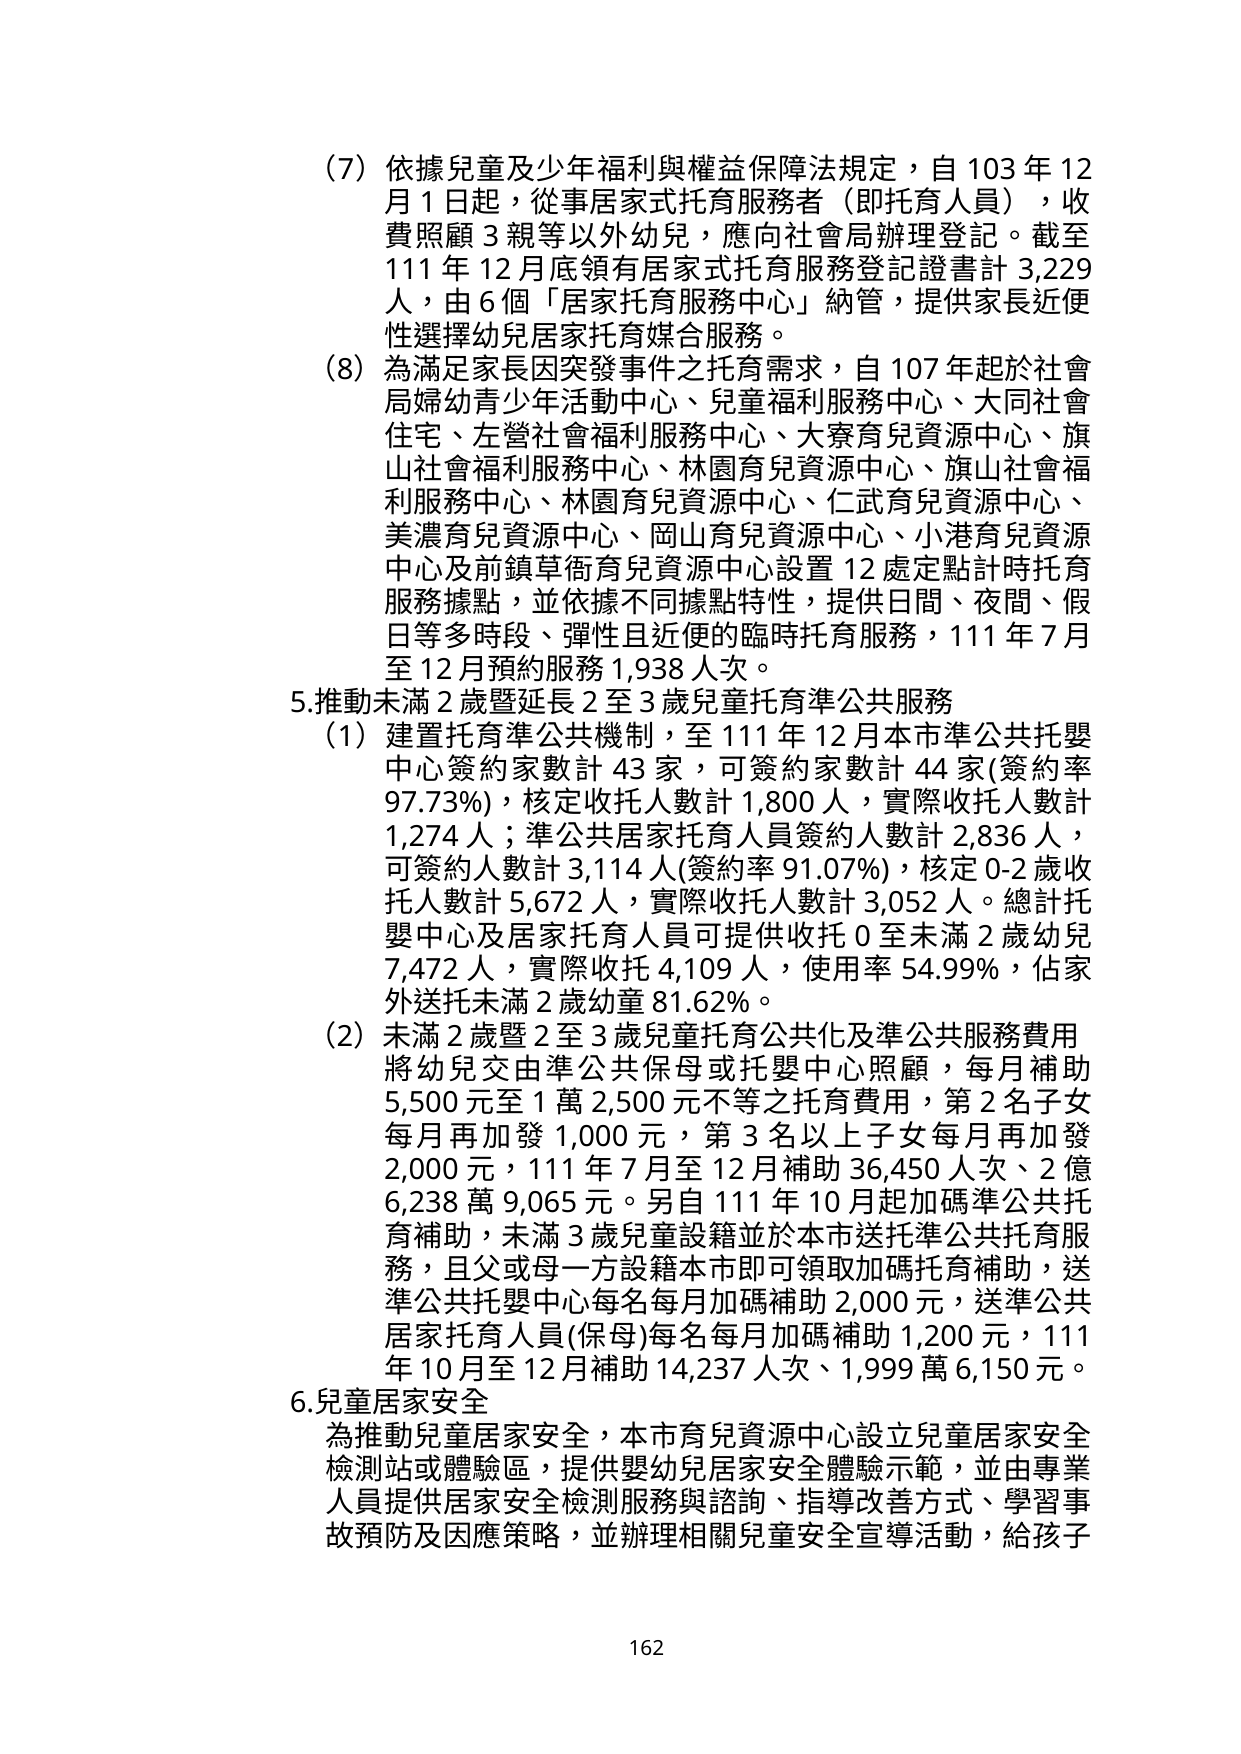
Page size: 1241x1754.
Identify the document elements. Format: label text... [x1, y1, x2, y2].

text （8）為滿足家長因突發事件之托育需求，自107年起於社會局婦幼青少年活動中心、兒童福利服務中心、大同社會住宅、左營社會福利服務中心、大寮育兒資源中心、旗山社會福利服務中心、林園育兒資源中心、旗山社會福利服務中心、林園育兒資源中心、仁武育兒資源中心、美濃育兒資源中心、岡山育兒資源中心、小港育兒資源中心及前鎮草衙育兒資源中心設置12處定點計時托育服務據點，並依據不同據點特性，提供日間、夜間、假日等多時段、彈性且近便的臨時托育服務，111年7月至12月預約服務1,938人次。 [307, 353, 1092, 686]
text 將幼兒交由準公共保母或托嬰中心照顧，每月補助5,500元至1萬2,500元不等之托育費用，第2名子女每月再加發1,000元，第3名以上子女每月再加發2,000元，111年7月至12月補助36,450人次、2億6,238萬9,065元。另自111年10月起加碼準公共托育補助，未滿3歲兒童設籍並於本市送托準公共托育服務，且父或母一方設籍本市即可領取加碼托育補助，送準公共托嬰中心每名每月加碼補助2,000元，送準公共居家托育人員(保母)每名每月加碼補助1,200元，111年10月至12月補助14,237人次、1,999萬6,150元。 [384, 1053, 1092, 1386]
text 5.推動未滿2歲暨延長2至3歲兒童托育準公共服務 [289, 686, 1092, 719]
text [325, 1419, 1092, 1553]
text （2）未滿2歲暨2至3歲兒童托育公共化及準公共服務費用 [307, 1019, 1092, 1053]
text （1）建置托育準公共機制，至111年12月本市準公共托嬰中心簽約家數計43家，可簽約家數計44家(簽約率97.73%)，核定收托人數計1,800人，實際收托人數計1,274人；準公共居家托育人員簽約人數計2,836人，可簽約人數計3,114人(簽約率91.07%)，核定0-2歲收托人數計5,672人，實際收托人數計3,052人。總計托嬰中心及居家托育人員可提供收托0至未滿2歲幼兒7,472人，實際收托4,109人，使用率54.99%，佔家外送托未滿2歲幼童81.62%。 [307, 719, 1092, 1019]
text 6.兒童居家安全 [289, 1386, 1092, 1419]
text （7）依據兒童及少年福利與權益保障法規定，自103年12月1日起，從事居家式托育服務者（即托育人員），收費照顧3親等以外幼兒，應向社會局辦理登記。截至111年12月底領有居家式托育服務登記證書計3,229人，由6個「居家托育服務中心」納管，提供家長近便性選擇幼兒居家托育媒合服務。 [307, 153, 1092, 353]
